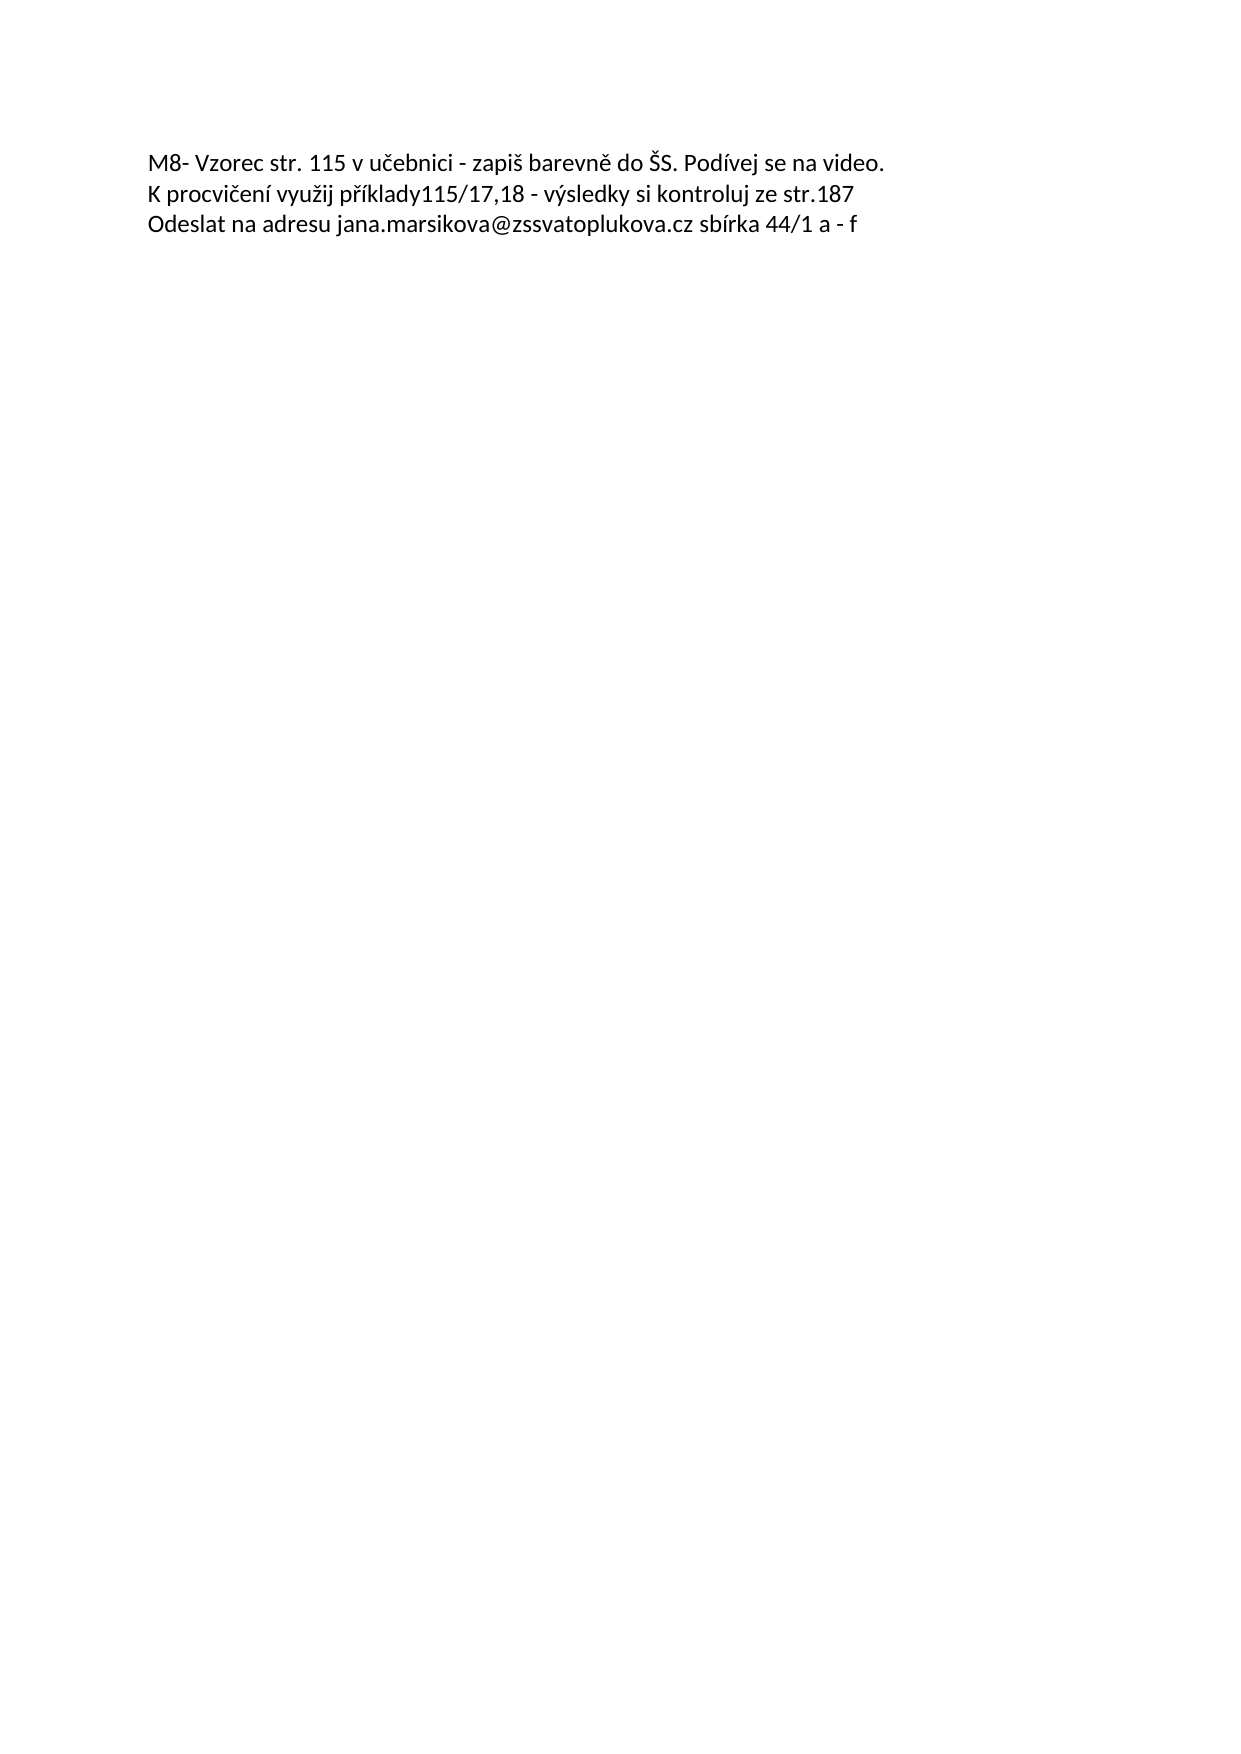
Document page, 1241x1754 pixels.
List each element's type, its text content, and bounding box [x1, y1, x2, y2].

text Odeslat na adresu jana.marsikova@zssvatoplukova.cz sbírka 44/1 a - f [693, 209, 1093, 239]
text M8- Vzorec str. 115 v učebnici - zapiš barevně do ŠS. Podívej se na video. [148, 148, 1093, 178]
text K procvičení využij příklady115/17,18 - výsledky si kontroluj ze str.187 [148, 178, 1093, 209]
